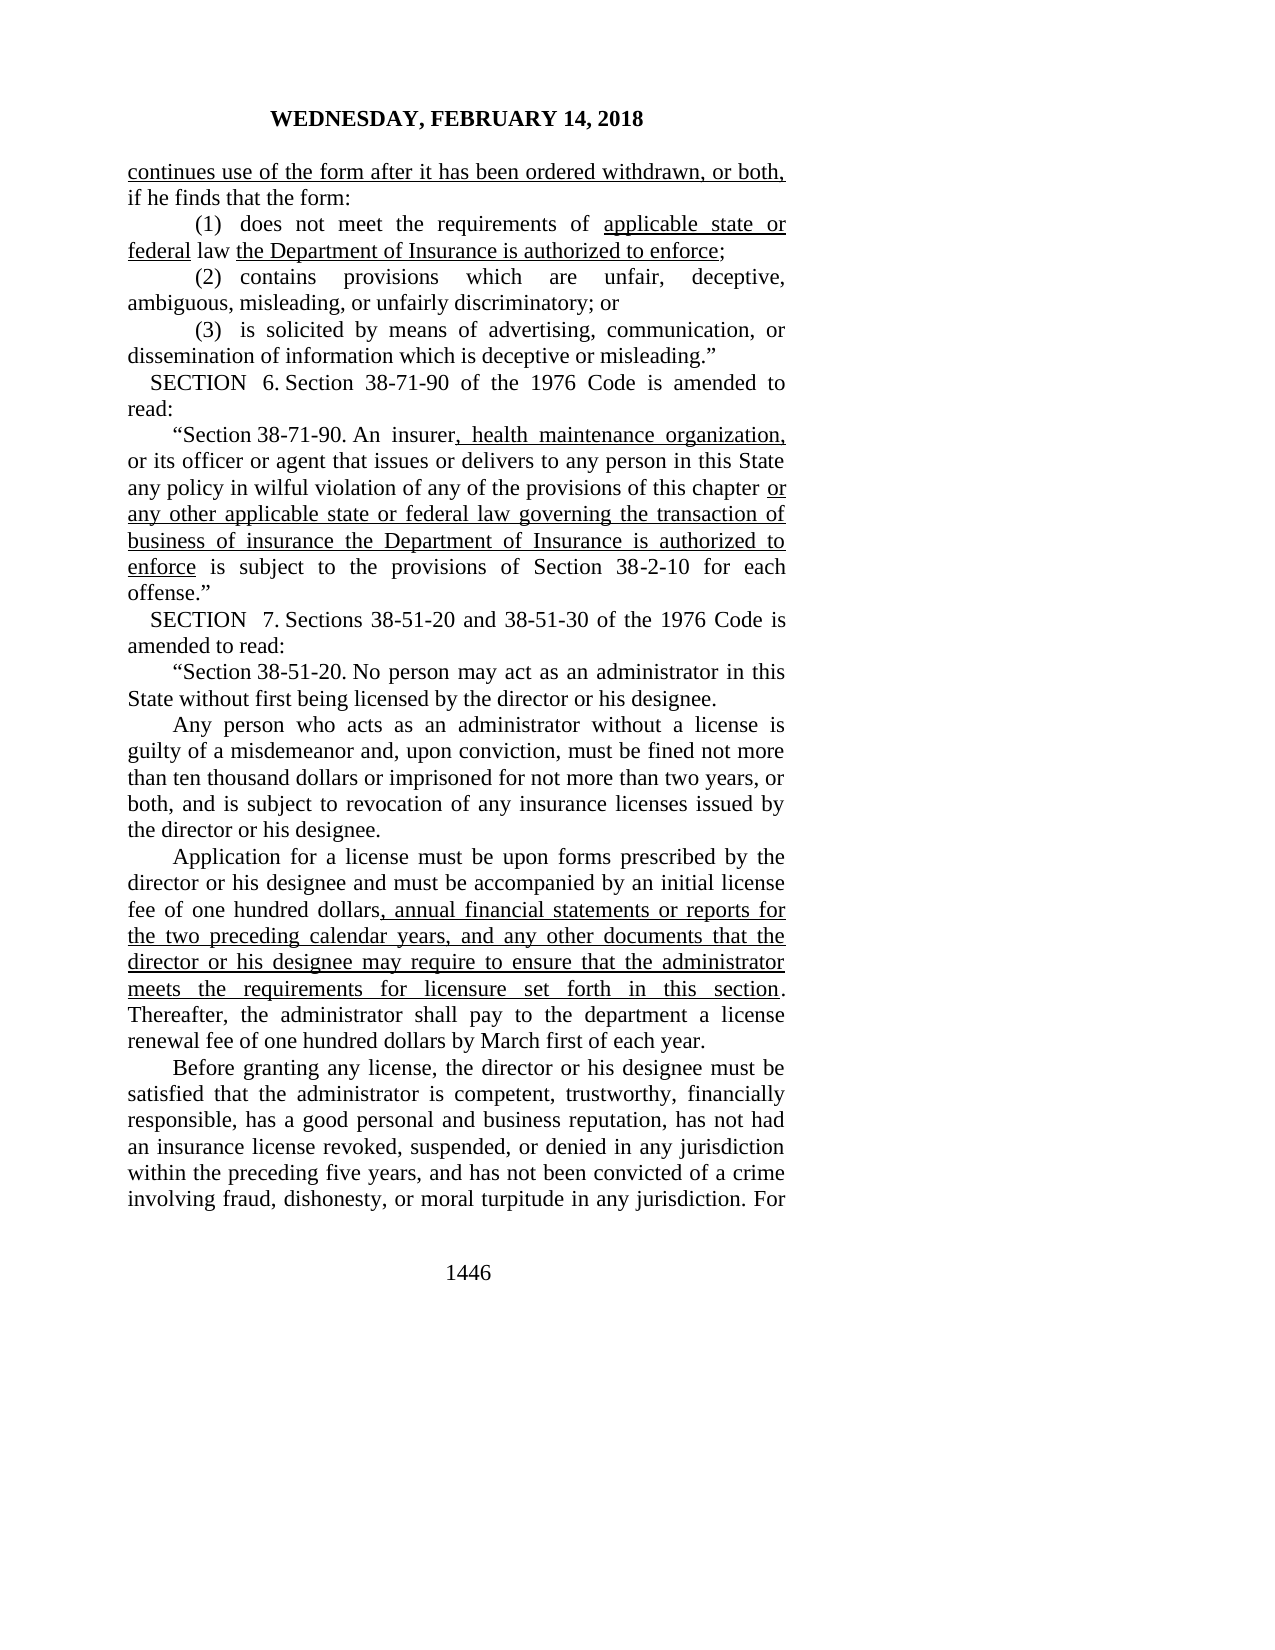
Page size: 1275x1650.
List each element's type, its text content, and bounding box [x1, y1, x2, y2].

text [127, 1054, 786, 1212]
text Any person who acts as an administrator without a license is guilty of a misdemeanor and, upon conviction, must be fined not more than ten thousand dollars or imprisoned for not more than two years, or both, and is subject to revocation of any insurance licenses issued by the director or his designee. [127, 711, 786, 843]
text “Section 38-51-20. No person may act as an administrator in this State without first being licensed by the director or his designee. [127, 658, 786, 711]
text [127, 158, 786, 181]
text (2) contains provisions which are unfair, deceptive, ambiguous, misleading, or unfairly discriminatory; or [127, 263, 786, 316]
text (3) is solicited by means of advertising, communication, or dissemination of information which is deceptive or misleading.” [127, 316, 786, 368]
text SECTION 7. Sections 38-51-20 and 38-51-30 of the 1976 Code is amended to read: [127, 606, 786, 658]
text (1) does not meet the requirements of applicable state or federal law the Department of Insurance is authorized to enforce; [127, 210, 786, 263]
text “Section 38-71-90. An insurer, health maintenance organization, or its officer or agent that issues or delivers to any person in this State any policy in wilful violation of any of the provisions of this chapter or any other applicable state or federal law governing the transaction of business of insurance the Department of Insurance is authorized to enforce is subject to the provisions of Section 38-2-10 for each offense.” [127, 421, 786, 523]
text SECTION 6. Section 38-71-90 of the 1976 Code is amended to read: [127, 368, 786, 421]
text Application for a license must be upon forms prescribed by the director or his designee and must be accompanied by an initial license fee of one hundred dollars, annual financial statements or reports for the two preceding calendar years, and any other documents that the director or his designee may require to ensure that the administrator meets the requirements for licensure set forth in this section. Thereafter, the administrator shall pay to the department a license renewal fee of one hundred dollars by March first of each year. [127, 843, 786, 945]
text Application for a license must be upon forms prescribed by the director or his designee and must be accompanied by an initial license fee of one hundred dollars, annual financial statements or reports for the two preceding calendar years, and any other documents that the director or his designee may require to ensure that the administrator meets the requirements for licensure set forth in this section. Thereafter, the administrator shall pay to the department a license renewal fee of one hundred dollars by March first of each year. [127, 946, 786, 1054]
text “Section 38-71-90. An insurer, health maintenance organization, or its officer or agent that issues or delivers to any person in this State any policy in wilful violation of any of the provisions of this chapter or any other applicable state or federal law governing the transaction of business of insurance the Department of Insurance is authorized to enforce is subject to the provisions of Section 38-2-10 for each offense.” [127, 551, 786, 606]
